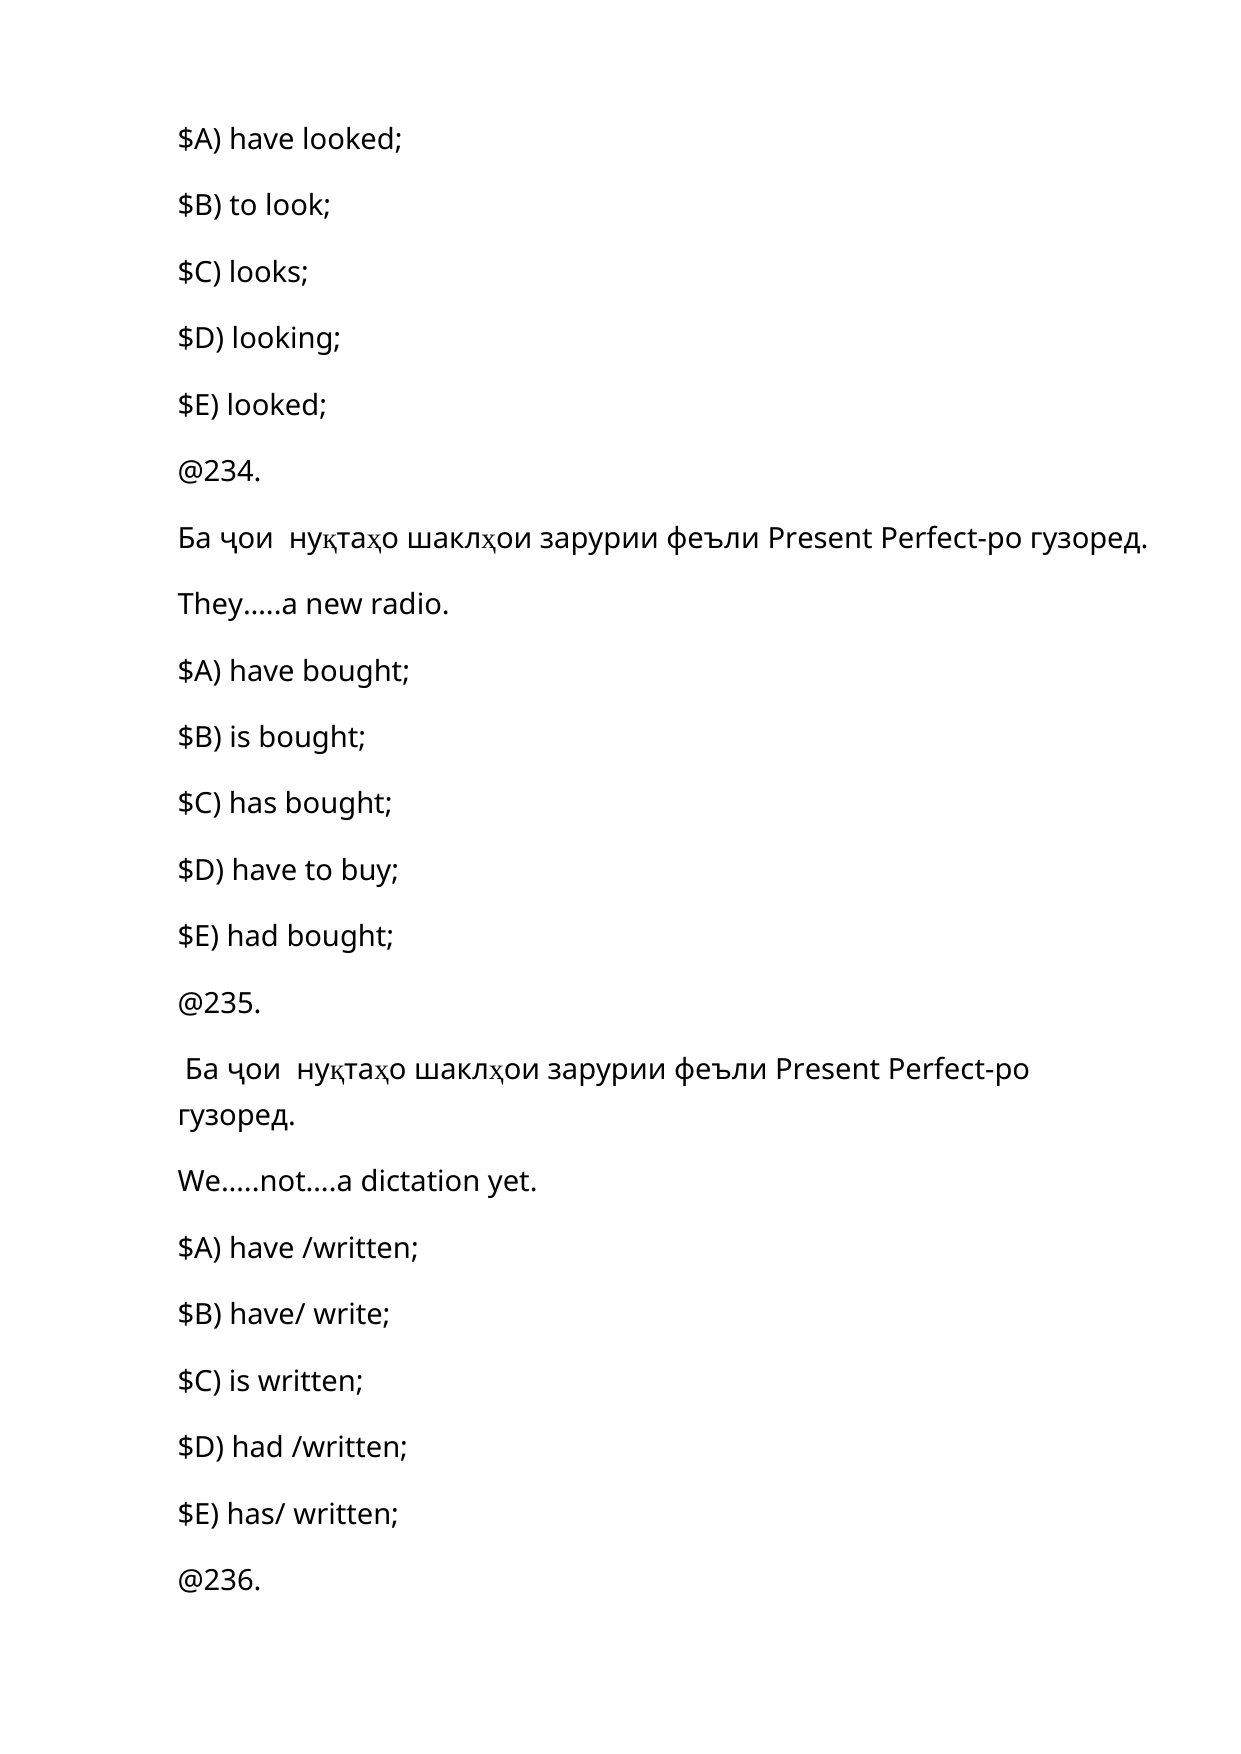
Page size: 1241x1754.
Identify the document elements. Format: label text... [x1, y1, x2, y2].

text $C) looks; [177, 251, 1152, 291]
text $E) had bought; [177, 916, 1152, 955]
text $A) have looked; [177, 118, 1152, 158]
text We.….not….a dictation yet. [177, 1161, 1152, 1200]
text $B) to look; [177, 184, 1152, 224]
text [177, 517, 1152, 557]
text @236. [177, 1559, 1152, 1599]
text $E) has/ written; [177, 1493, 1152, 1533]
text $C) is written; [177, 1360, 1152, 1400]
text $D) had /written; [177, 1426, 1152, 1466]
text $A) have /written; [177, 1227, 1152, 1267]
text $D) have to buy; [177, 849, 1152, 889]
text They.….a new radio. [177, 583, 1152, 623]
text $B) is bought; [177, 716, 1152, 756]
text Ба ҷои нуқтаҳо шаклҳои зарурии феъли Present Perfect-ро гузоред. [177, 1048, 1152, 1134]
text @235. [177, 982, 1152, 1022]
text $B) have/ write; [177, 1293, 1152, 1333]
text $E) looked; [177, 384, 1152, 424]
text $A) have bought; [177, 650, 1152, 689]
text $D) looking; [177, 317, 1152, 357]
text $C) has bought; [177, 783, 1152, 822]
text @234. [177, 450, 1152, 490]
